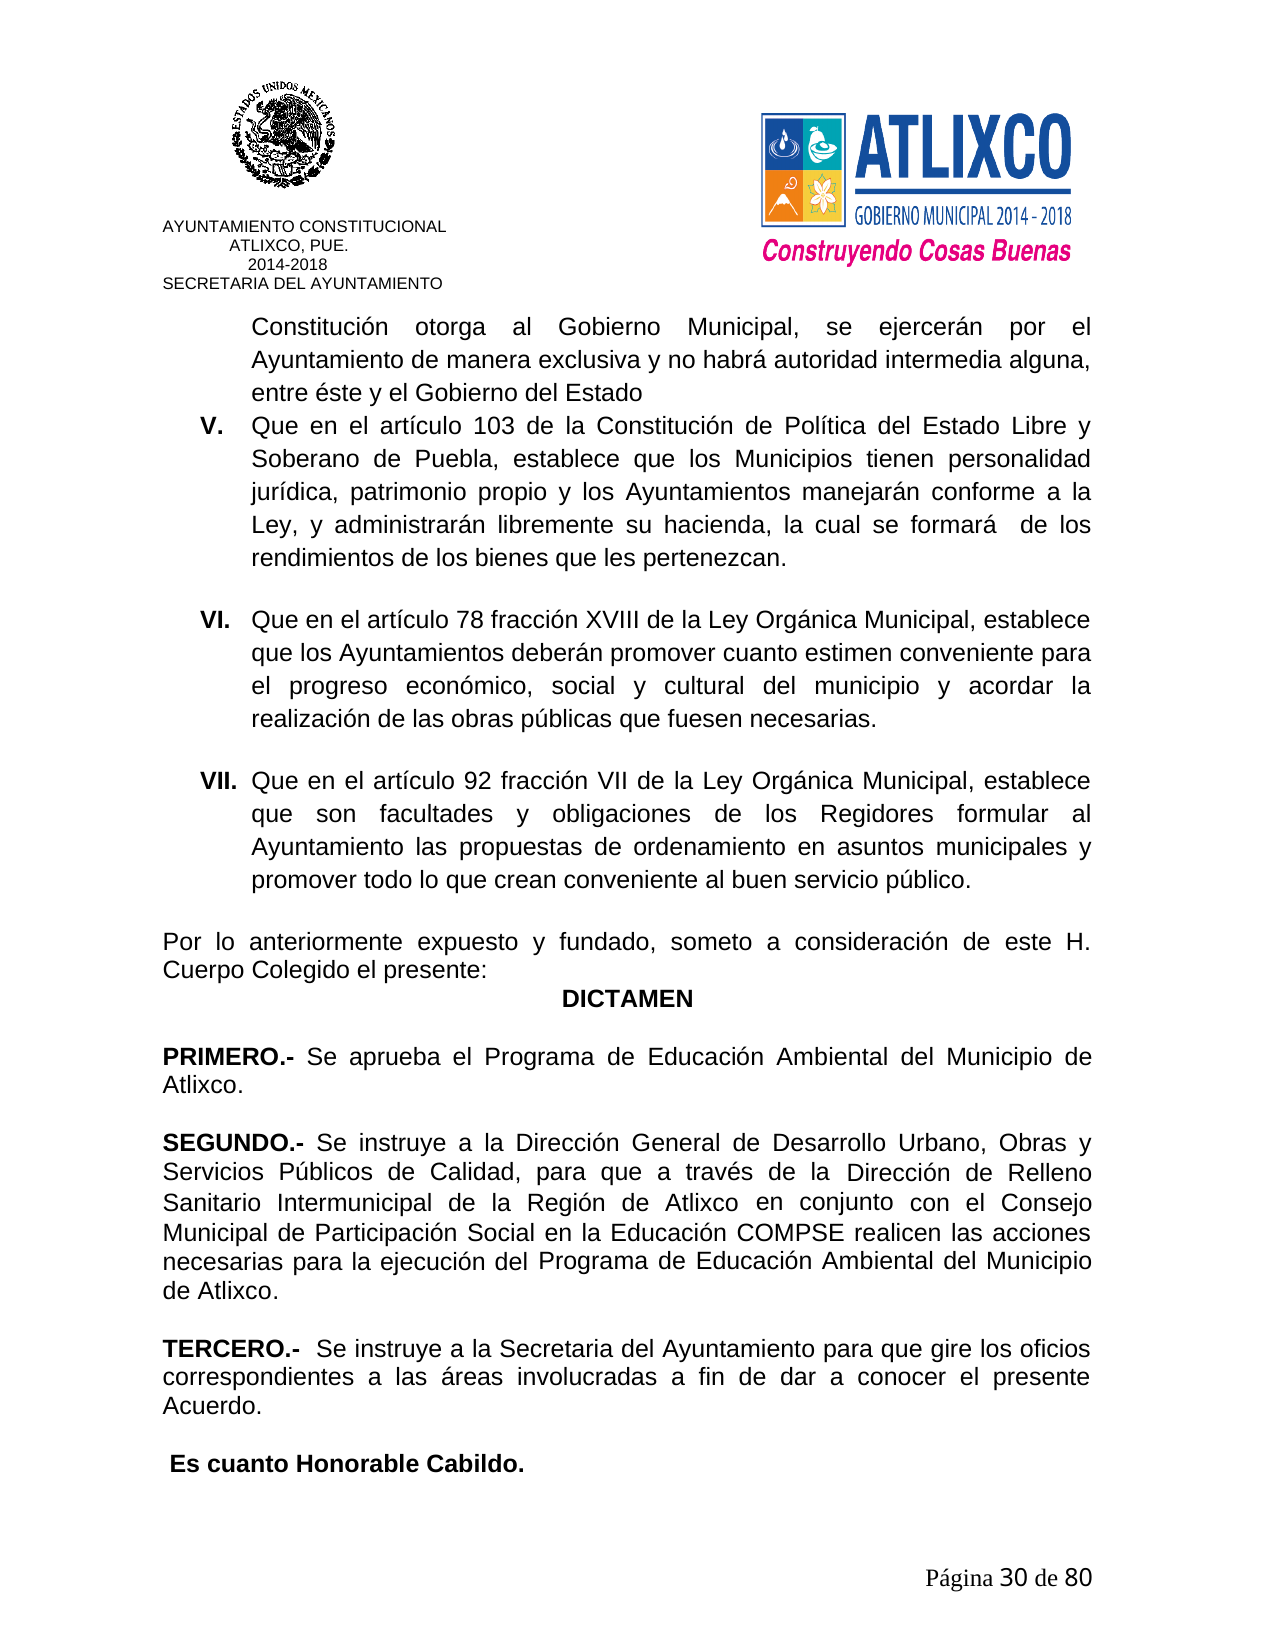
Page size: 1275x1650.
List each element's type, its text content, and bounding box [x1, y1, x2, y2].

picture [761, 113, 1071, 267]
text Es cuanto Honorable Cabildo. [162, 1449, 1093, 1477]
list Que en el artículo 92 fracción VII de la Ley Orgánica Municipal, establece que son facultades y obligaciones de los Regidores formular al Ayuntamiento las propuestas de ordenamiento en asuntos municipales y promover todo lo que crean conveniente al buen servicio público. [200, 766, 1093, 893]
text Por lo anteriormente expuesto y fundado, someto a consideración de este H. Cuerpo Colegido el presente: [162, 927, 1093, 984]
picture [221, 75, 338, 195]
text PRIMERO.- Se aprueba el Programa de Educación Ambiental del Municipio de Atlixco. [162, 1042, 1093, 1099]
text TERCERO.- Se instruye a la Secretaria del Ayuntamiento para que gire los oficios correspondientes a las áreas involucradas a fin de dar a conocer el presente Acuerdo. [162, 1334, 1093, 1420]
list Que en el artículo 78 fracción XVIII de la Ley Orgánica Municipal, establece que los Ayuntamientos deberán promover cuanto estimen conveniente para el progreso económico, social y cultural del municipio y acordar la realización de las obras públicas que fuesen necesarias. [200, 605, 1093, 733]
list Que en el artículo 103 de la Constitución de Política del Estado Libre y Soberano de Puebla, establece que los Municipios tienen personalidad jurídica, patrimonio propio y los Ayuntamientos manejarán conforme a la Ley, y administrarán libremente su hacienda, la cual se formará de los rendimientos de los bienes que les pertenezcan. [200, 411, 1093, 572]
text DICTAMEN [162, 984, 1093, 1013]
text SEGUNDO.- Se instruye a la Dirección General de Desarrollo Urbano, Obras y Servicios Públicos de Calidad, para que a través de la Dirección de Relleno Sanitario Intermunicipal de la Región de Atlixco en conjunto con el Consejo Municipal de Participación Social en la Educación COMPSE realicen las acciones necesarias para la ejecución del Programa de Educación Ambiental del Municipio de Atlixco. [162, 1128, 1093, 1305]
